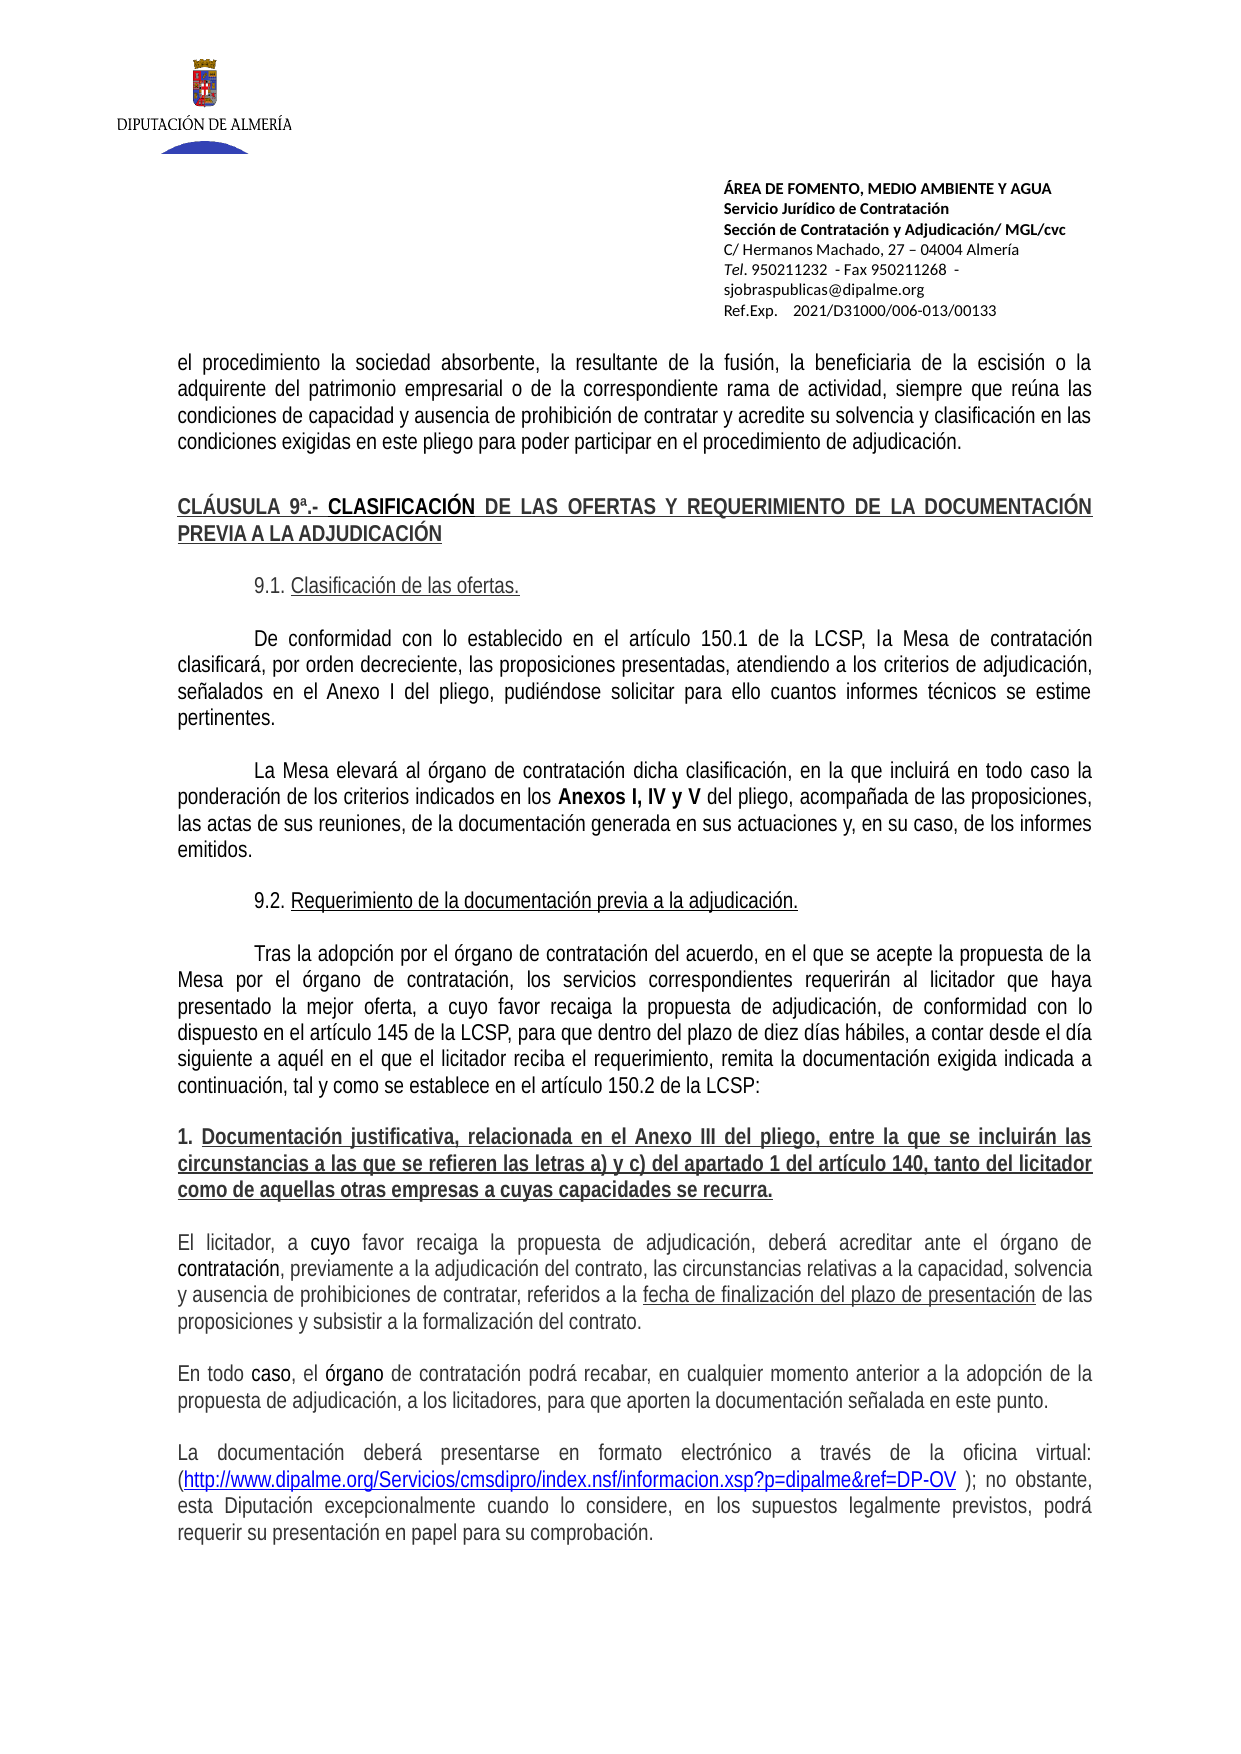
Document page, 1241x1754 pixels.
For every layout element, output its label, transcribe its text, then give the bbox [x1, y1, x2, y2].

text La Mesa elevará al órgano de contratación dicha clasificación, en la que incluirá en todo caso la ponderación de los criterios indicados en los Anexos I, IV y V del pliego, acompañada de las proposiciones, las actas de sus reuniones, de la documentación generada en sus actuaciones y, en su caso, de los informes emitidos. [177, 757, 1092, 862]
text Tras la adopción por el órgano de contratación del acuerdo, en el que se acepte la propuesta de la Mesa por el órgano de contratación, los servicios correspondientes requerirán al licitador que haya presentado la mejor oferta, a cuyo favor recaiga la propuesta de adjudicación, de conformidad con lo dispuesto en el artículo 145 de la LCSP, para que dentro del plazo de diez días hábiles, a contar desde el día siguiente a aquél en el que el licitador reciba el requerimiento, remita la documentación exigida indicada a continuación, tal y como se establece en el artículo 150.2 de la LCSP: [177, 940, 1092, 1098]
text De conformidad con lo establecido en el artículo 150.1 de la LCSP, la Mesa de contratación clasificará, por orden decreciente, las proposiciones presentadas, atendiendo a los criterios de adjudicación, señalados en el Anexo I del pliego, pudiéndose solicitar para ello cuantos informes técnicos se estime pertinentes. [177, 625, 1092, 731]
text 1. Documentación justificativa, relacionada en el Anexo III del pliego, entre la que se incluirán las circunstancias a las que se refieren las letras a) y c) del apartado 1 del artículo 140, tanto del licitador como de aquellas otras empresas a cuyas capacidades se recurra. [177, 1123, 1093, 1172]
picture [117, 59, 292, 154]
text En todo caso, el órgano de contratación podrá recabar, en cualquier momento anterior a la adopción de la propuesta de adjudicación, a los licitadores, para que aporten la documentación señalada en este punto. [177, 1360, 1092, 1413]
text 9.2. Requerimiento de la documentación previa a la adjudicación. [177, 887, 1093, 914]
text La documentación deberá presentarse en formato electrónico a través de la oficina virtual:(http://www.dipalme.org/Servicios/cmsdipro/index.nsf/informacion.xsp?p=dipalme&ref=DP-OV ); no obstante, esta Diputación excepcionalmente cuando lo considere, en los supuestos legalmente previstos, podrá requerir su presentación en papel para su comprobación. [177, 1439, 1092, 1545]
text 1. Documentación justificativa, relacionada en el Anexo III del pliego, entre la que se incluirán las circunstancias a las que se refieren las letras a) y c) del apartado 1 del artículo 140, tanto del licitador como de aquellas otras empresas a cuyas capacidades se recurra. [177, 1173, 1093, 1202]
text CLÁUSULA 9ª.- CLASIFICACIÓN DE LAS OFERTAS Y REQUERIMIENTO DE LA DOCUMENTACIÓN PREVIA A LA ADJUDICACIÓN [177, 493, 1092, 516]
text CLÁUSULA 9ª.- CLASIFICACIÓN DE LAS OFERTAS Y REQUERIMIENTO DE LA DOCUMENTACIÓN PREVIA A LA ADJUDICACIÓN [177, 517, 1092, 546]
text 9.1. Clasificación de las ofertas. [177, 572, 1092, 599]
text El licitador, a cuyo favor recaiga la propuesta de adjudicación, deberá acreditar ante el órgano de contratación, previamente a la adjudicación del contrato, las circunstancias relativas a la capacidad, solvencia y ausencia de prohibiciones de contratar, referidos a la fecha de finalización del plazo de presentación de las proposiciones y subsistir a la formalización del contrato. [177, 1228, 1092, 1334]
